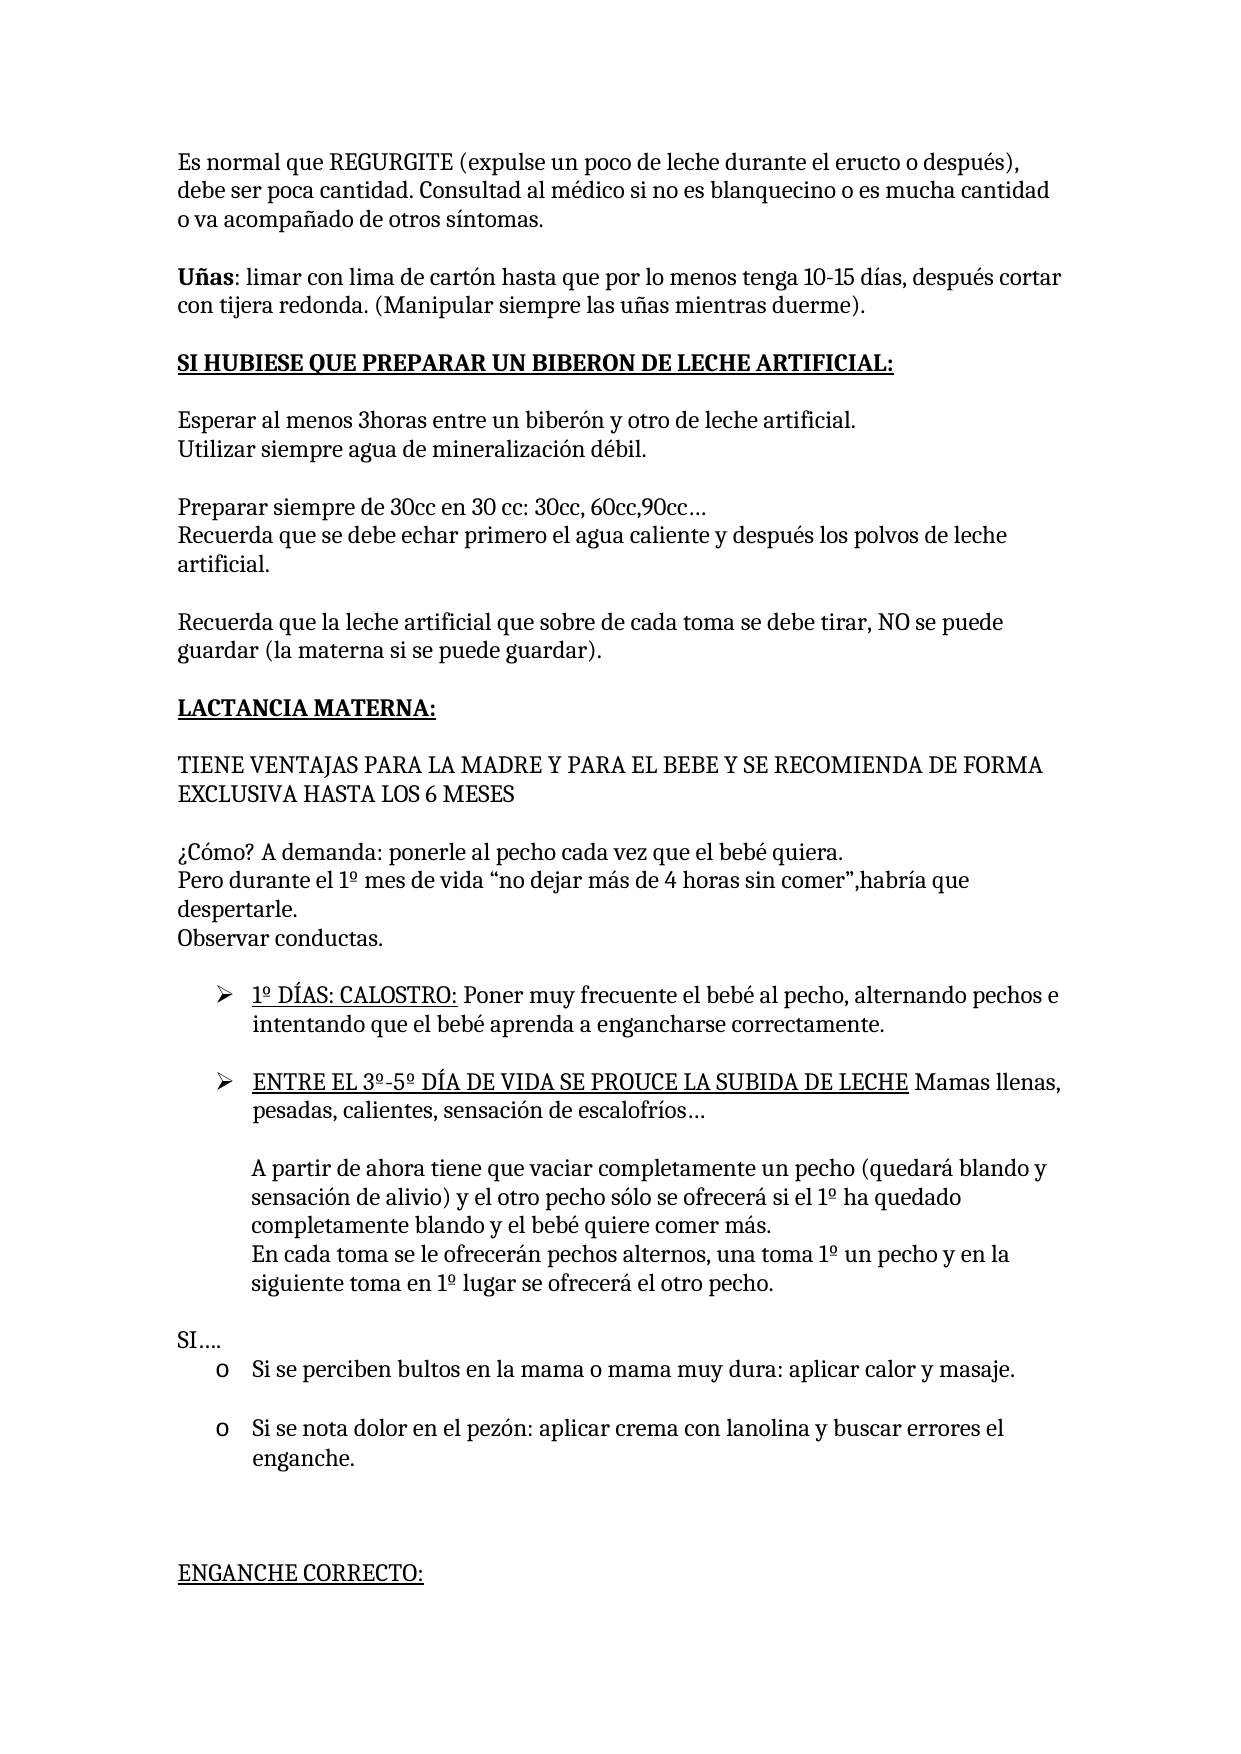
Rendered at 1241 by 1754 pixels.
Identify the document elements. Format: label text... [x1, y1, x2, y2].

list Si se perciben bultos en la mama o mama muy dura: aplicar calor y masaje. [215, 1355, 1063, 1385]
text En cada toma se le ofrecerán pechos alternos, una toma 1º un pecho y en la siguiente toma en 1º lugar se ofrecerá el otro pecho. [251, 1240, 1063, 1298]
text Utilizar siempre agua de mineralización débil. [177, 435, 1063, 464]
text LACTANCIA MATERNA: [177, 694, 1063, 723]
text ENGANCHE CORRECTO: [177, 1559, 1063, 1588]
text TIENE VENTAJAS PARA LA MADRE Y PARA EL BEBE Y SE RECOMIENDA DE FORMA EXCLUSIVA HASTA LOS 6 MESES [177, 751, 1063, 809]
list ENTRE EL 3º-5º DÍA DE VIDA SE PROUCE LA SUBIDA DE LECHE Mamas llenas, pesadas, calientes, sensación de escalofríos… [215, 1068, 1063, 1125]
text Preparar siempre de 30cc en 30 cc: 30cc, 60cc,90cc… [177, 493, 1063, 521]
text Pero durante el 1º mes de vida “no dejar más de 4 horas sin comer”,habría que despertarle. [177, 866, 1063, 924]
text Uñas: limar con lima de cartón hasta que por lo menos tenga 10-15 días, después cortar con tijera redonda. (Manipular siempre las uñas mientras duerme). [177, 263, 1063, 320]
text SI HUBIESE QUE PREPARAR UN BIBERON DE LECHE ARTIFICIAL: [177, 349, 1063, 378]
text ¿Cómo? A demanda: ponerle al pecho cada vez que el bebé quiera. [177, 838, 1063, 866]
text A partir de ahora tiene que vaciar completamente un pecho (quedará blando y sensación de alivio) y el otro pecho sólo se ofrecerá si el 1º ha quedado completamente blando y el bebé quiere comer más. [251, 1154, 1063, 1240]
list Si se nota dolor en el pezón: aplicar crema con lanolina y buscar errores el enganche. [215, 1414, 1063, 1473]
text Es normal que REGURGITE (expulse un poco de leche durante el eructo o después), debe ser poca cantidad. Consultad al médico si no es blanquecino o es mucha cantidad o va acompañado de otros síntomas. [177, 148, 1063, 234]
text Esperar al menos 3horas entre un biberón y otro de leche artificial. [177, 406, 1063, 435]
text Observar conductas. [177, 924, 1063, 953]
list 1º DÍAS: CALOSTRO: Poner muy frecuente el bebé al pecho, alternando pechos e intentando que el bebé aprenda a engancharse correctamente. [215, 981, 1063, 1039]
text Recuerda que la leche artificial que sobre de cada toma se debe tirar, NO se puede guardar (la materna si se puede guardar). [177, 608, 1063, 665]
text Recuerda que se debe echar primero el agua caliente y después los polvos de leche artificial. [177, 521, 1063, 579]
text SI…. [177, 1326, 1063, 1355]
